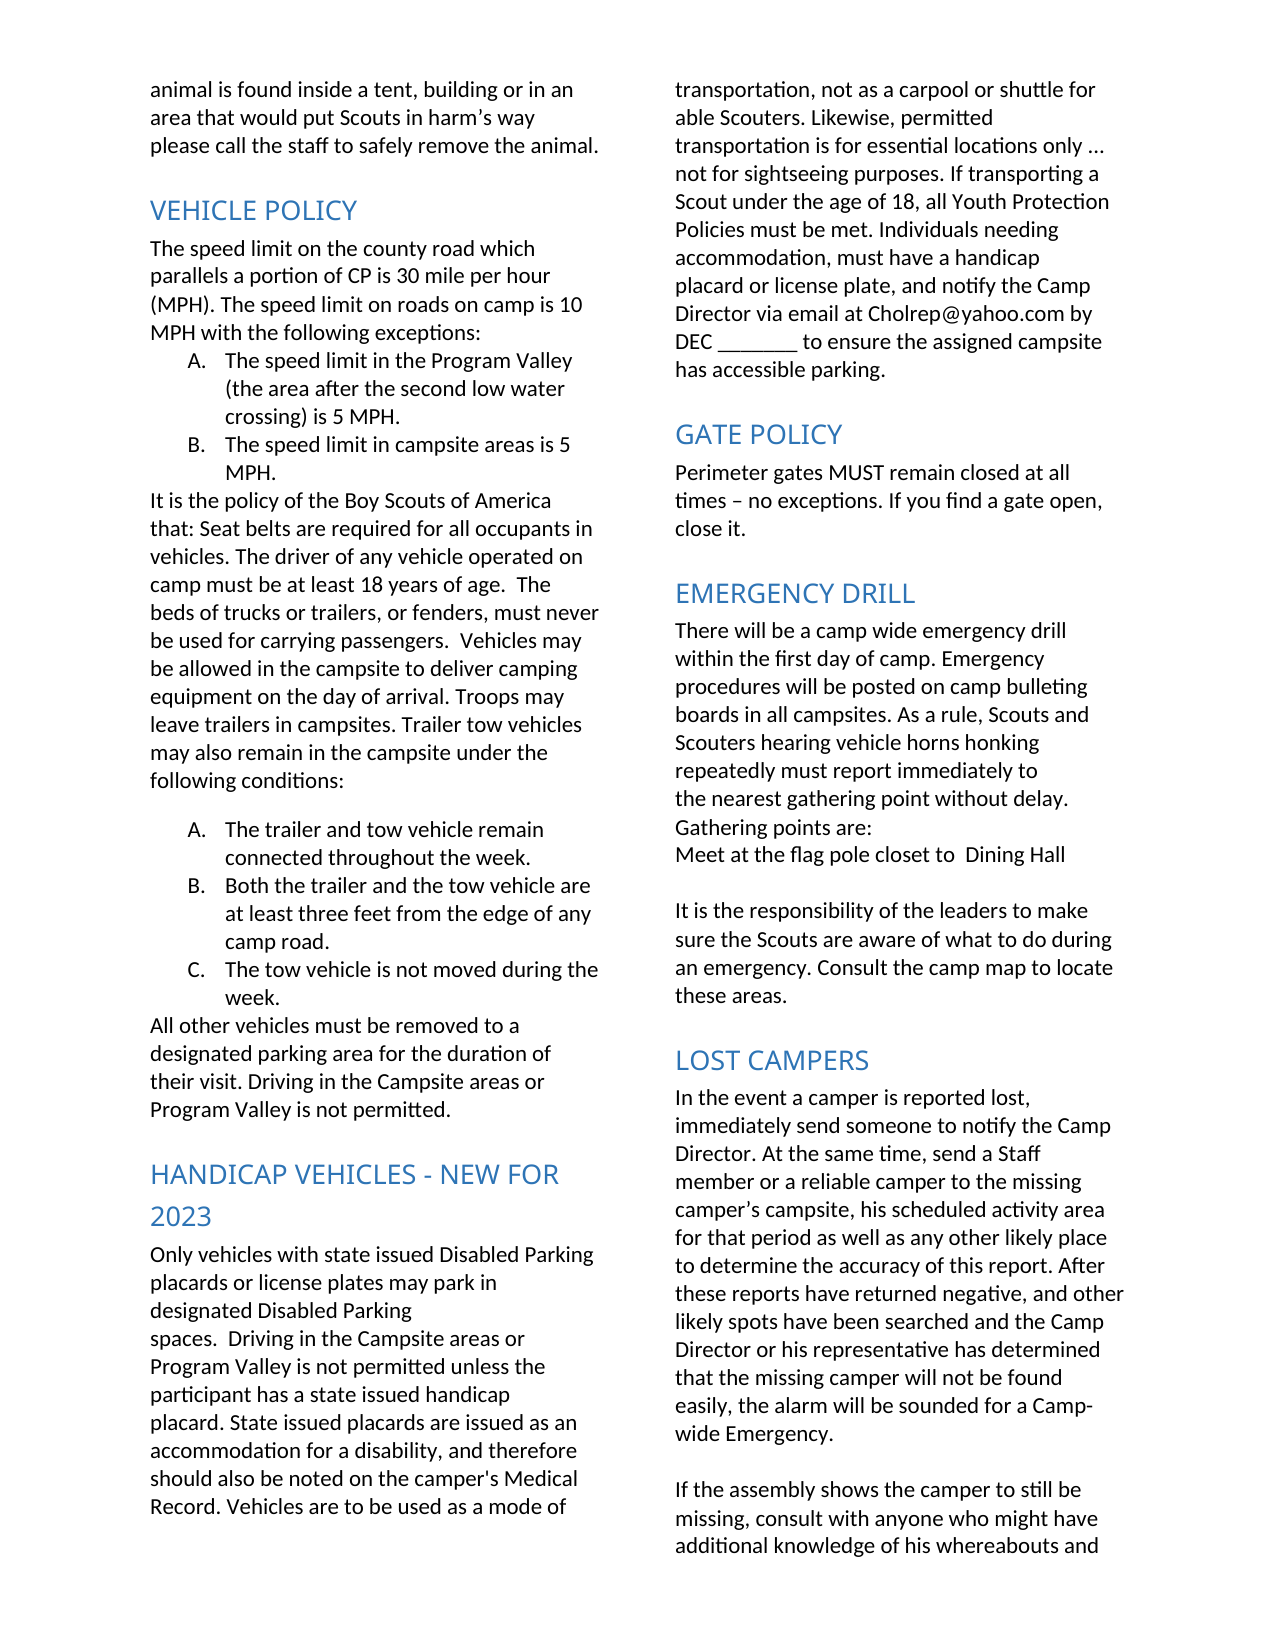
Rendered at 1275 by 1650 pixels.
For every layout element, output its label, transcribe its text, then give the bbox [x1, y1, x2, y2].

text Only vehicles with state issued Disabled Parking placards or license plates may park in designated Disabled Parking [150, 1240, 600, 1324]
subtitle LOST CAMPERS [675, 1041, 1125, 1078]
list The tow vehicle is not moved during the week. [187, 955, 600, 1011]
text There will be a camp wide emergency drill within the first day of camp. Emergency procedures will be posted on camp bulleting [675, 616, 1125, 701]
subtitle EMERGENCY DRILL [675, 574, 1125, 611]
text Perimeter gates MUST remain closed at all times – no exceptions. If you find a gate open, close it. [675, 458, 1125, 542]
text placard or license plate, and notify the Camp Director via email at Cholrep@yahoo.com by DEC _______ to ensure the assigned campsite has accessible parking. [675, 271, 1125, 383]
list Both the trailer and the tow vehicle are at least three feet from the edge of any camp road. [187, 871, 600, 955]
text spaces. Driving in the Campsite areas or Program Valley is not permitted unless the participant has a state issued handicap [150, 1324, 600, 1408]
text placard. State issued placards are issued as an accommodation for a disability, and therefore should also be noted on the camper's Medical Record. Vehicles are to be used as a mode of transportation, not as a carpool or shuttle for able Scouters. Likewise, permitted [675, 75, 1125, 131]
text boards in all campsites. As a rule, Scouts and Scouters hearing vehicle horns honking repeatedly must report immediately to [675, 701, 1125, 784]
list The speed limit in the Program Valley (the area after the second low water crossing) is 5 MPH. [187, 346, 600, 430]
text placard. State issued placards are issued as an accommodation for a disability, and therefore should also be noted on the camper's Medical Record. Vehicles are to be used as a mode of transportation, not as a carpool or shuttle for able Scouters. Likewise, permitted [150, 1408, 600, 1520]
subtitle HANDICAP VEHICLES - NEW FOR 2023 [150, 1155, 600, 1234]
text transportation is for essential locations only ... not for sightseeing purposes. If transporting a Scout under the age of 18, all Youth Protection Policies must be met. Individuals needing accommodation, must have a handicap [675, 131, 1125, 271]
list The speed limit in campsite areas is 5 MPH. [187, 430, 600, 486]
text It is the responsibility of the leaders to make sure the Scouts are aware of what to do during an emergency. Consult the camp map to locate these areas. [675, 897, 1125, 1009]
text animal is found inside a tent, building or in an area that would put Scouts in harm’s way please call the staff to safely remove the animal. [150, 75, 600, 159]
text Meet at the flag pole closet to Dining Hall [675, 841, 1125, 869]
subtitle GATE POLICY [675, 415, 1125, 452]
text All other vehicles must be removed to a designated parking area for the duration of their visit. Driving in the Campsite areas or Program Valley is not permitted. [150, 1011, 600, 1123]
text In the event a camper is reported lost, immediately send someone to notify the Camp Director. At the same time, send a Staff member or a reliable camper to the missing camper’s campsite, his scheduled activity area for that period as well as any other likely place to determine the accuracy of this report. After these reports have returned negative, and other likely spots have been searched and the Camp Director or his representative has determined that the missing camper will not be found easily, the alarm will be sounded for a Camp-wide Emergency. [675, 1083, 1125, 1448]
text the nearest gathering point without delay. Gathering points are: [675, 784, 1125, 841]
list The trailer and tow vehicle remain connected throughout the week. [187, 815, 600, 871]
text It is the policy of the Boy Scouts of America that: Seat belts are required for all occupants in vehicles. The driver of any vehicle operated on camp must be at least 18 years of age. The beds of trucks or trailers, or fenders, must never be used for carrying passengers. Vehicles may be allowed in the campsite to deliver camping equipment on the day of arrival. Troops may leave trailers in campsites. Trailer tow vehicles may also remain in the campsite under the following conditions: [150, 486, 600, 794]
text The speed limit on the county road which parallels a portion of CP is 30 mile per hour (MPH). The speed limit on roads on camp is 10 MPH with the following exceptions: [150, 234, 600, 346]
subtitle VEHICLE POLICY [150, 191, 600, 228]
